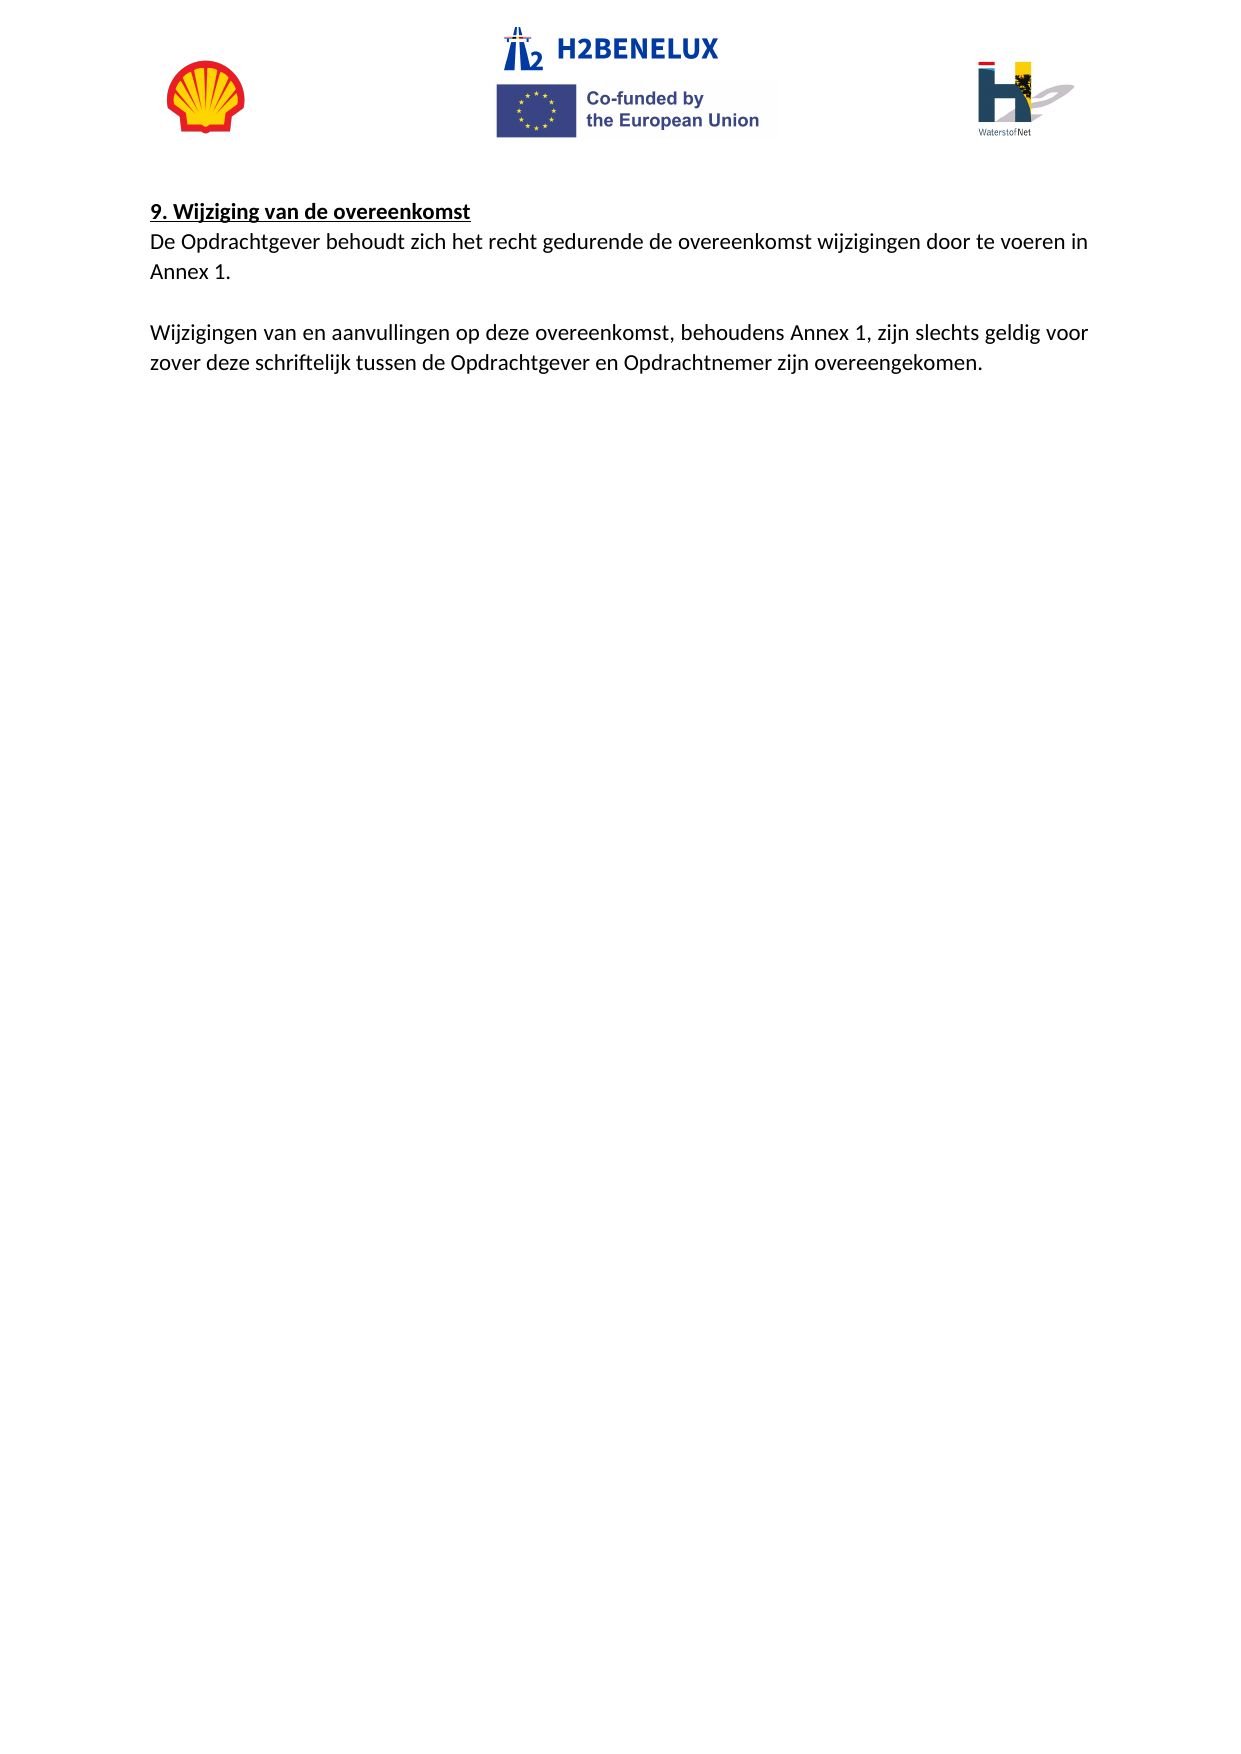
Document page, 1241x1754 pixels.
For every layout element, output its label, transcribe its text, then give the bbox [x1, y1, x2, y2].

text 9. Wijziging van de overeenkomst [150, 197, 1090, 225]
text De Opdrachtgever behoudt zich het recht gedurende de overeenkomst wijzigingen door te voeren in Annex 1. [150, 227, 1090, 285]
text Wijzigingen van en aanvullingen op deze overeenkomst, behoudens Annex 1, zijn slechts geldig voor zover deze schriftelijk tussen de Opdrachtgever en Opdrachtnemer zijn overeengekomen. [150, 318, 1090, 376]
picture [488, 11, 778, 141]
picture [976, 60, 1077, 137]
picture [165, 60, 245, 135]
